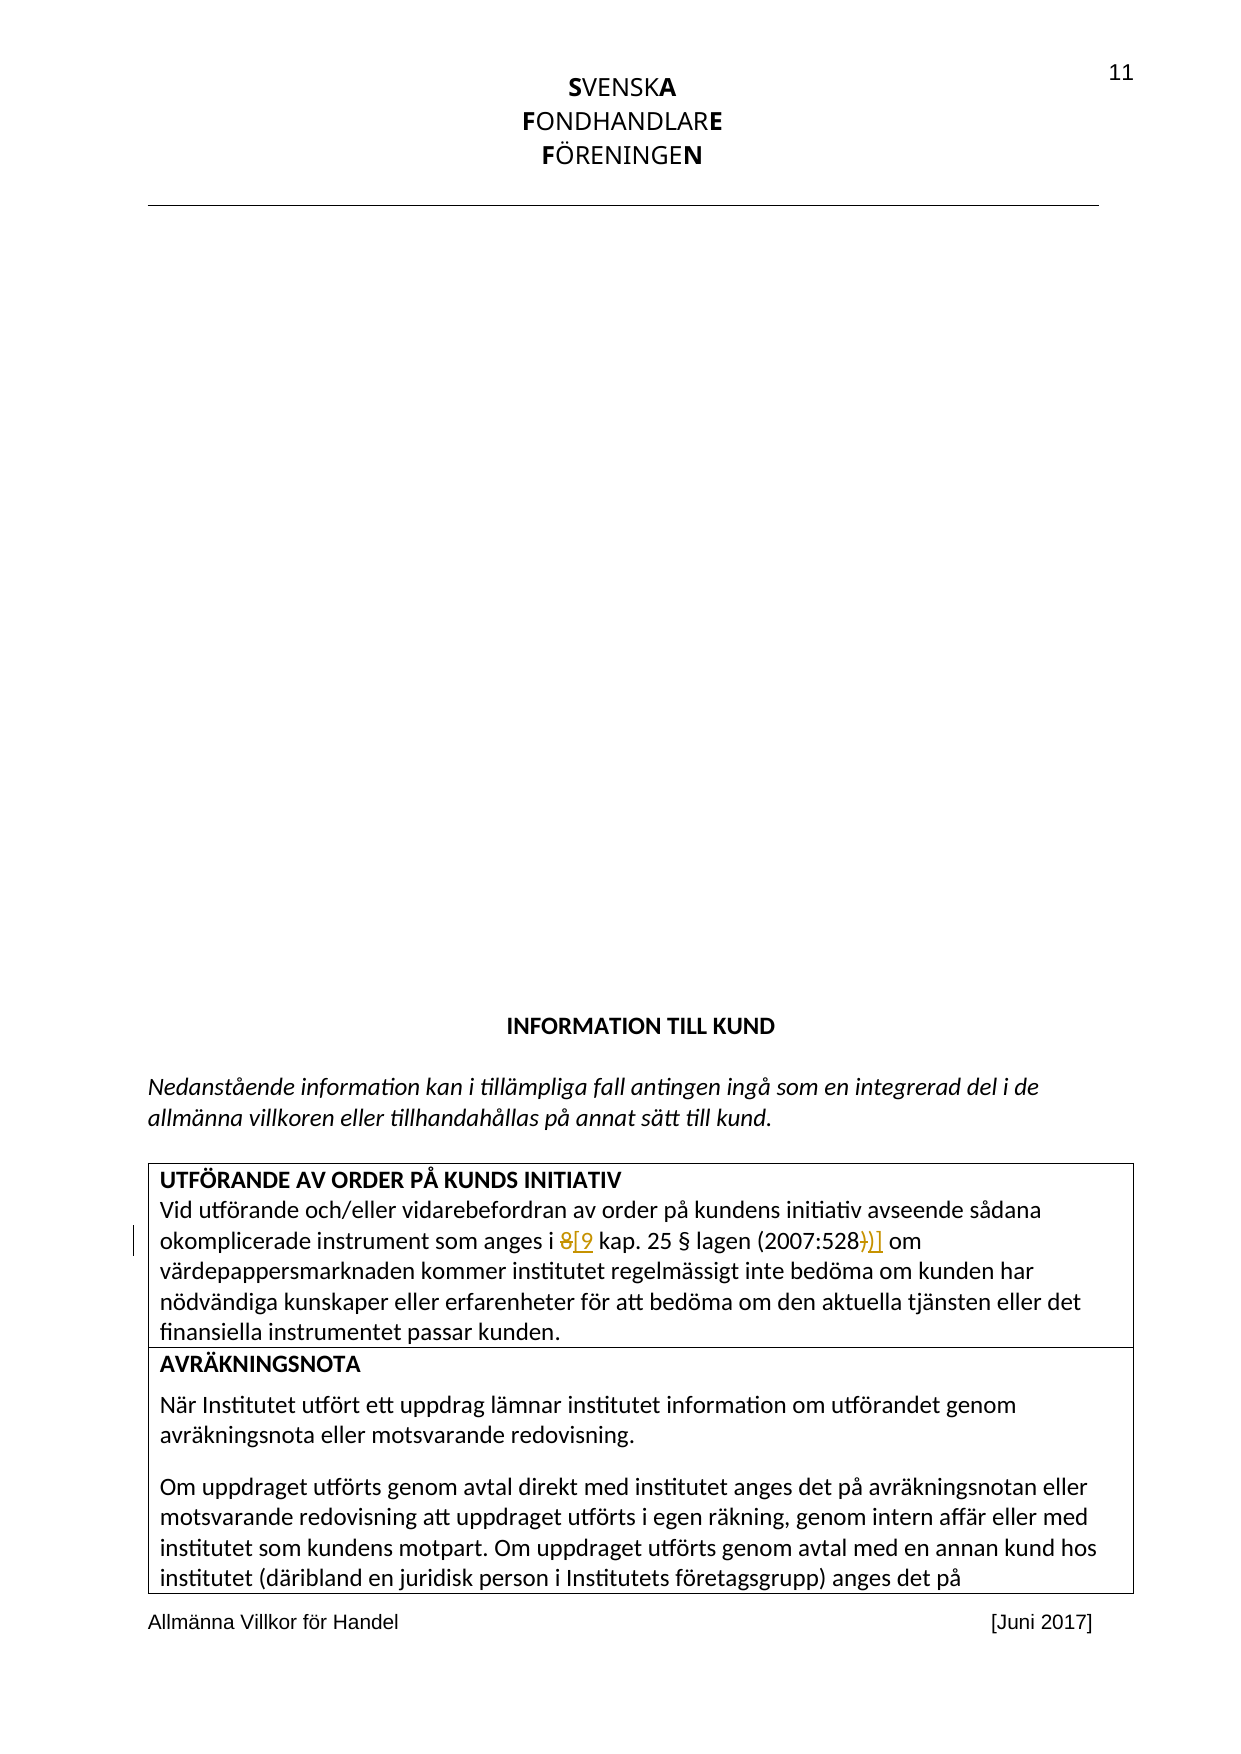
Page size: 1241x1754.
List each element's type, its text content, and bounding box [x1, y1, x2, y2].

text Nedanstående information kan i tillämpliga fall antingen ingå som en integrerad del i de allmänna villkoren eller tillhandahållas på annat sätt till kund. [148, 1071, 1134, 1132]
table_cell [149, 1348, 1133, 1593]
table_header UTFÖRANDE AV ORDER PÅ KUNDS INITIATIV Vid utförande och/eller vidarebefordran av order på kundens initiativ avseende sådana okomplicerade instrument som anges i kap. 25 § lagen (2007:528 om värdepappersmarknaden kommer institutet regelmässigt inte bedöma om kunden har nödvändiga kunskaper eller erfarenheter för att bedöma om den aktuella tjänsten eller det finansiella instrumentet passar kunden. [149, 1164, 1133, 1347]
text INFORMATION TILL KUND [148, 1010, 1134, 1041]
